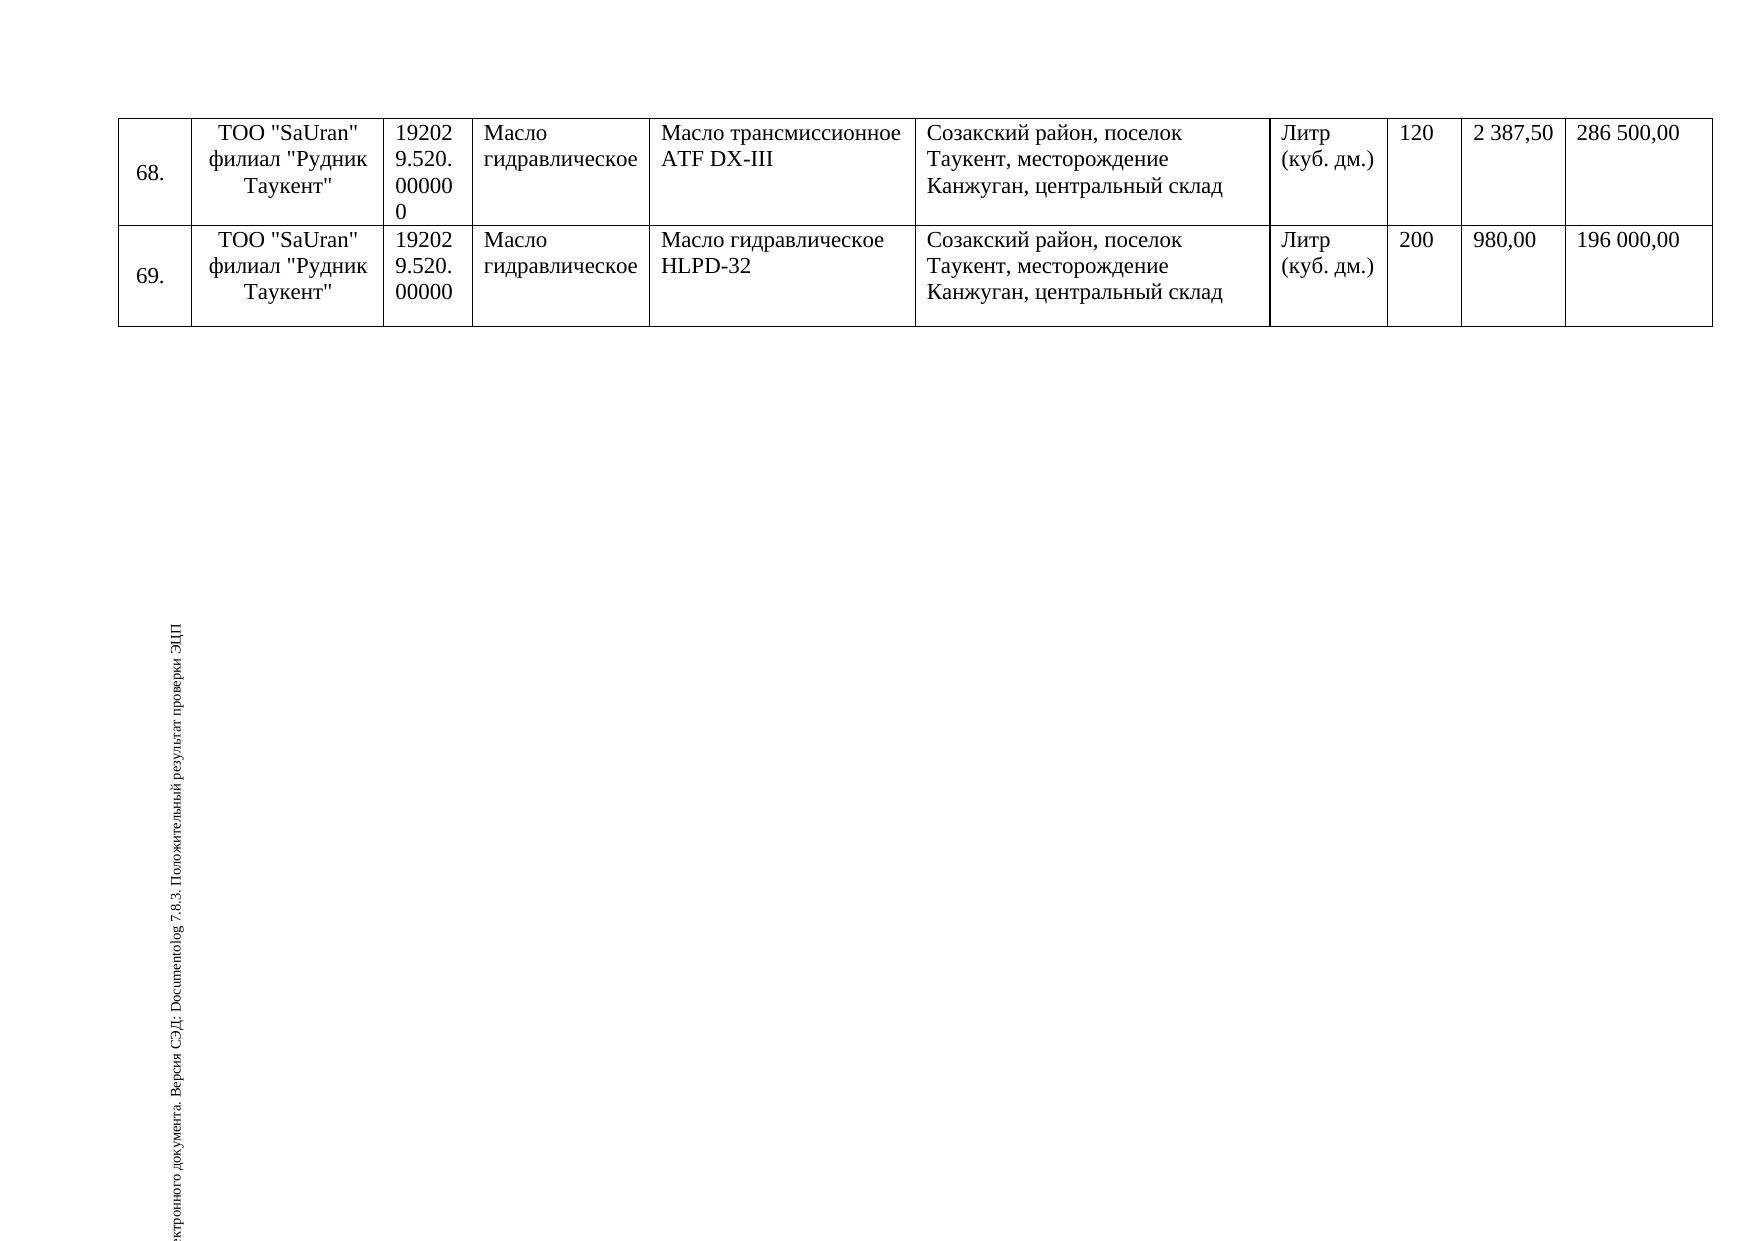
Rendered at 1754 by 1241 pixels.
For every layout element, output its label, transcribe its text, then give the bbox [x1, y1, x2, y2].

table_cell Масло гидравлическое HLPD-32 [650, 226, 915, 326]
table_cell Литр (куб. дм.) [1271, 119, 1387, 224]
table_cell Масло трансмиссионное ATF DX-III [650, 119, 915, 224]
table_cell 2 387,50 [1462, 119, 1565, 224]
table_cell 200 [1388, 226, 1461, 326]
table_cell Масло гидравлическое [473, 226, 649, 326]
table_cell ТОО "SaUran" филиал "Рудник Таукент" [192, 226, 383, 326]
table_cell 192029.520.000000 [384, 119, 472, 224]
table_cell Созакский район, поселок Таукент, месторождение Канжуган, центральный склад [916, 119, 1269, 224]
table_cell 192029.520.000002 [384, 226, 472, 326]
table_cell 980,00 [1462, 226, 1565, 326]
table_cell [119, 119, 191, 224]
table_cell Масло гидравлическое [473, 119, 649, 224]
table_cell Созакский район, поселок Таукент, месторождение Канжуган, центральный склад [916, 226, 1269, 326]
table_cell Литр (куб. дм.) [1271, 226, 1387, 326]
table_cell [119, 226, 191, 326]
table_cell 286 500,00 [1566, 119, 1712, 224]
table_cell 120 [1388, 119, 1461, 224]
table_cell ТОО "SaUran" филиал "Рудник Таукент" [192, 119, 383, 224]
table_cell 196 000,00 [1566, 226, 1712, 326]
